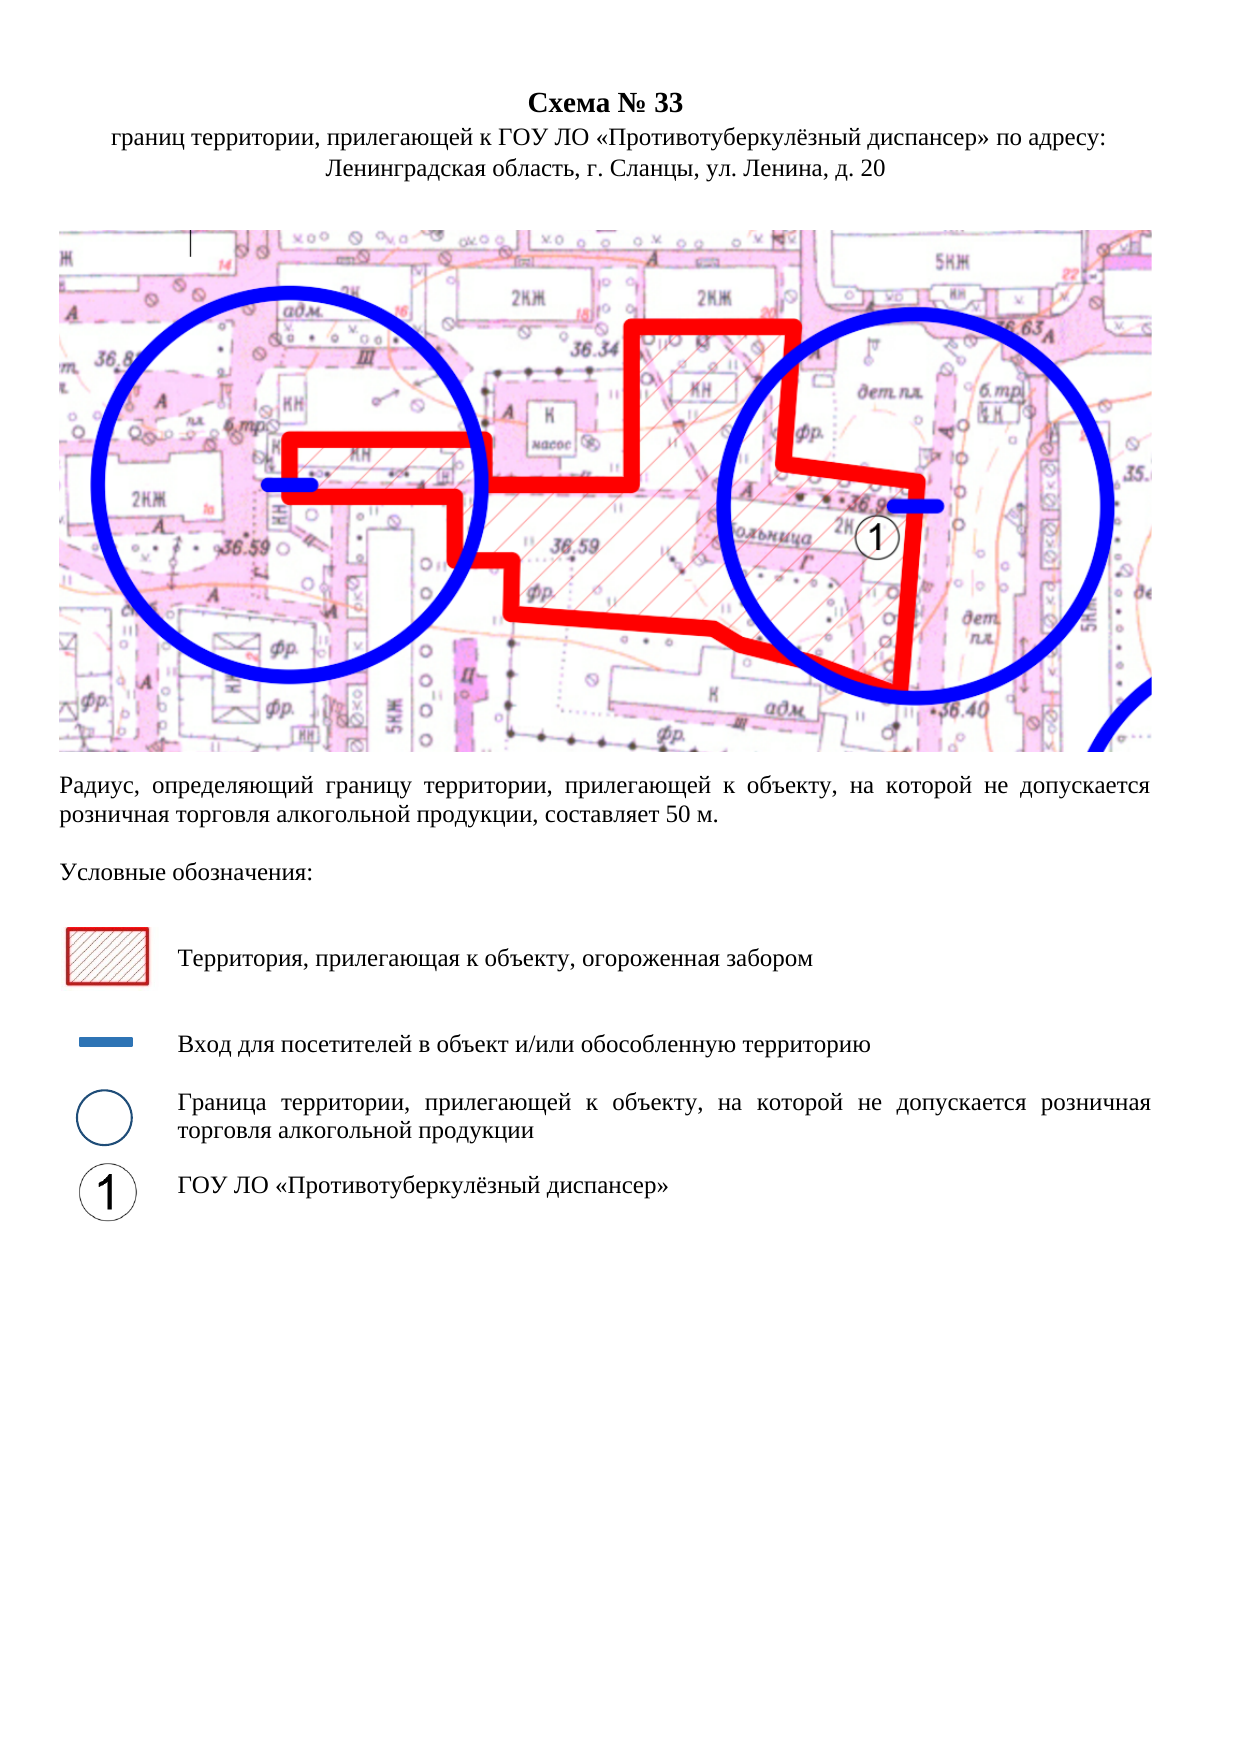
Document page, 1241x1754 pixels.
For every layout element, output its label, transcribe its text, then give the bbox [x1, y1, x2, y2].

text границ территории, прилегающей к ГОУ ЛО «Противотуберкулёзный диспансер» по адресу: Ленинградская область, г. Сланцы, ул. Ленина, д. 20 [59, 122, 1152, 181]
text Граница территории, прилегающей к объекту, на которой не допускается розничная торговля алкогольной продукции [177, 1087, 1152, 1144]
picture [61, 927, 160, 991]
picture [59, 230, 1152, 752]
text Вход для посетителей в объект и/или обособленную территорию [177, 1029, 1152, 1058]
picture [55, 1144, 159, 1240]
text Радиус, определяющий границу территории, прилегающей к объекту, на которой не допускается розничная торговля алкогольной продукции, составляет 50 м. [59, 771, 1152, 828]
text Территория, прилегающая к объекту, огороженная забором [177, 943, 1152, 972]
text ГОУ ЛО «Противотуберкулёзный диспансер» [177, 1171, 1152, 1199]
text Условные обозначения: [59, 857, 1152, 886]
text Схема № 33 [59, 85, 1152, 119]
